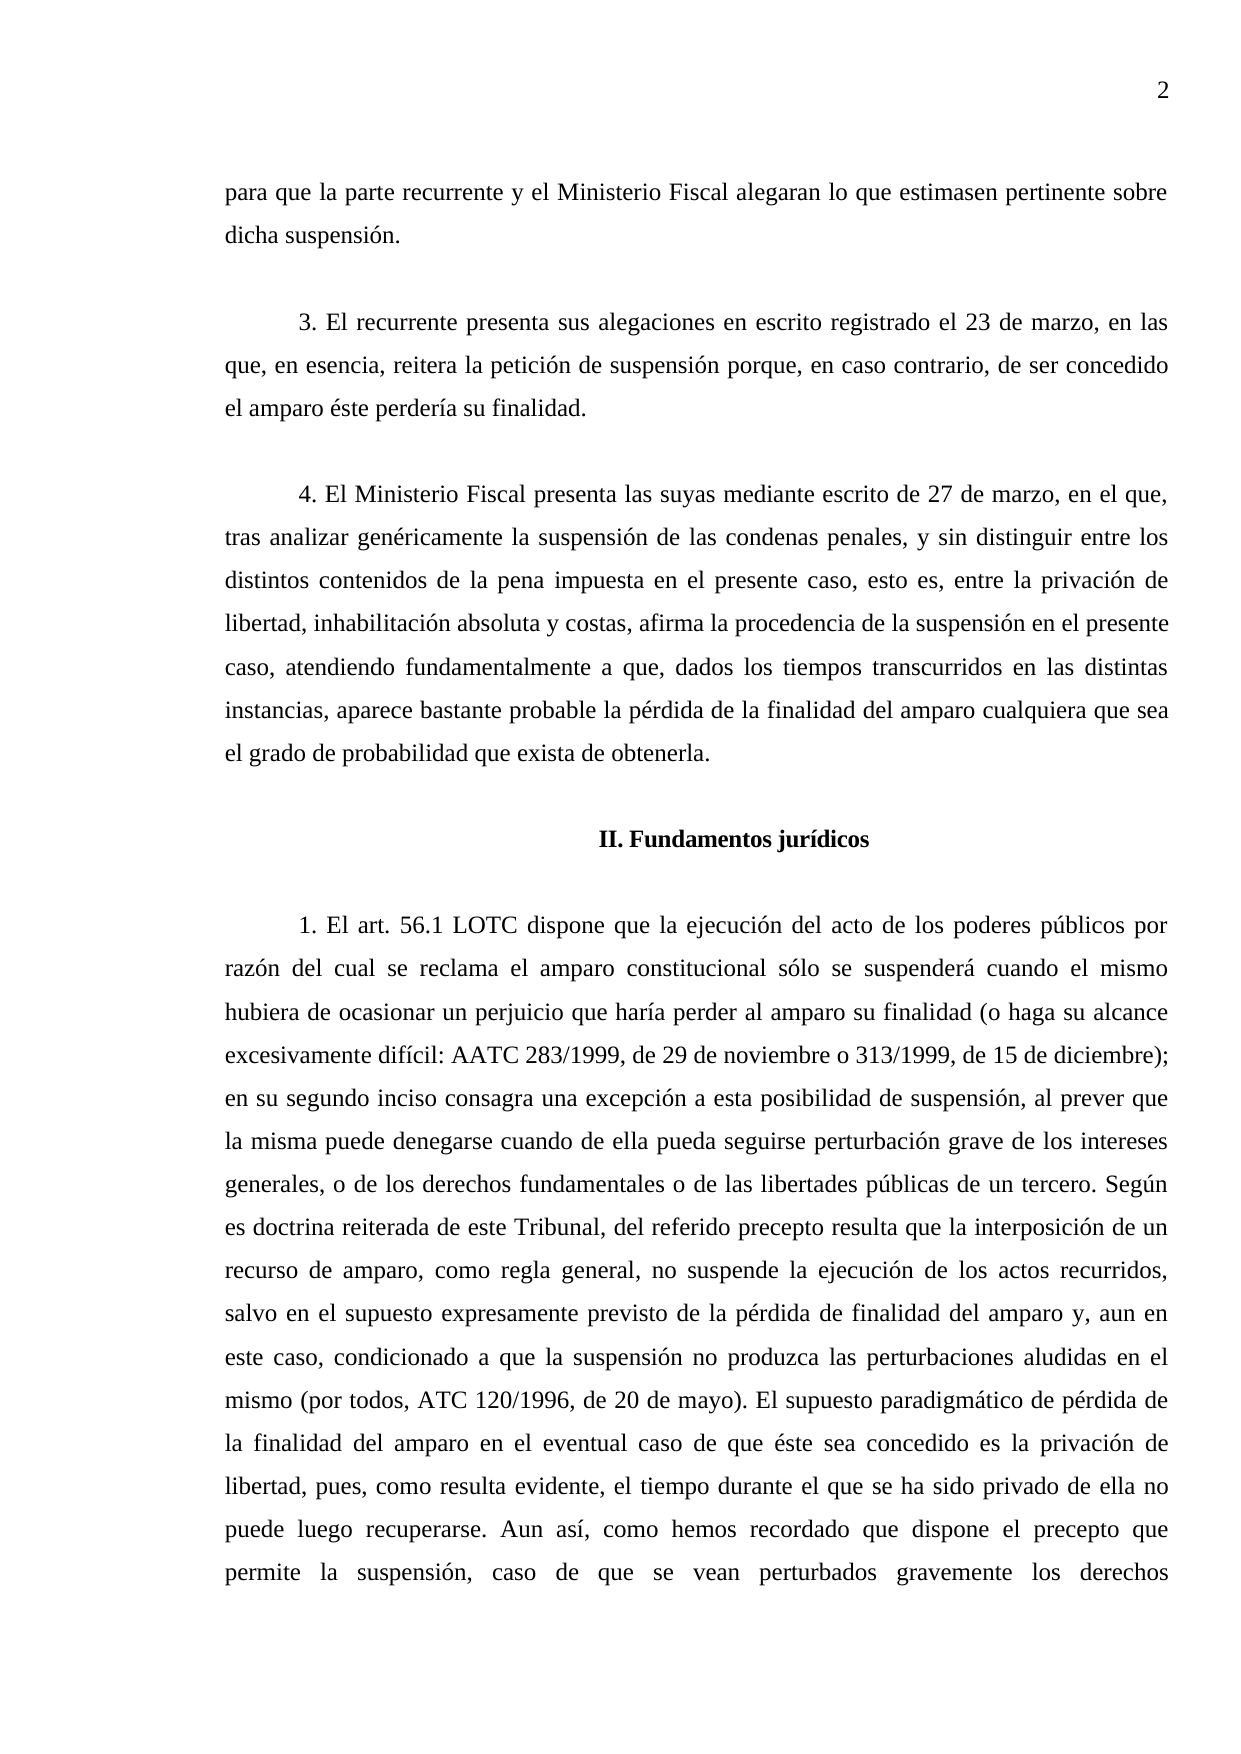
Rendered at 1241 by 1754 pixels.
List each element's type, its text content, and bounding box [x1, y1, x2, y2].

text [224, 177, 1169, 249]
text 4. El Ministerio Fiscal presenta las suyas mediante escrito de 27 de marzo, en el que, tras analizar genéricamente la suspensión de las condenas penales, y sin distinguir entre los distintos contenidos de la pena impuesta en el presente caso, esto es, entre la privación de libertad, inhabilitación absoluta y costas, afirma la procedencia de la suspensión en el presente caso, atendiendo fundamentalmente a que, dados los tiempos transcurridos en las distintas instancias, aparece bastante probable la pérdida de la finalidad del amparo cualquiera que sea el grado de probabilidad que exista de obtenerla. [224, 479, 1169, 767]
text 3. El recurrente presenta sus alegaciones en escrito registrado el 23 de marzo, en las que, en esencia, reitera la petición de suspensión porque, en caso contrario, de ser concedido el amparo éste perdería su finalidad. [224, 307, 1169, 422]
subtitle II. Fundamentos jurídicos [224, 824, 1169, 853]
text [224, 910, 1169, 1586]
